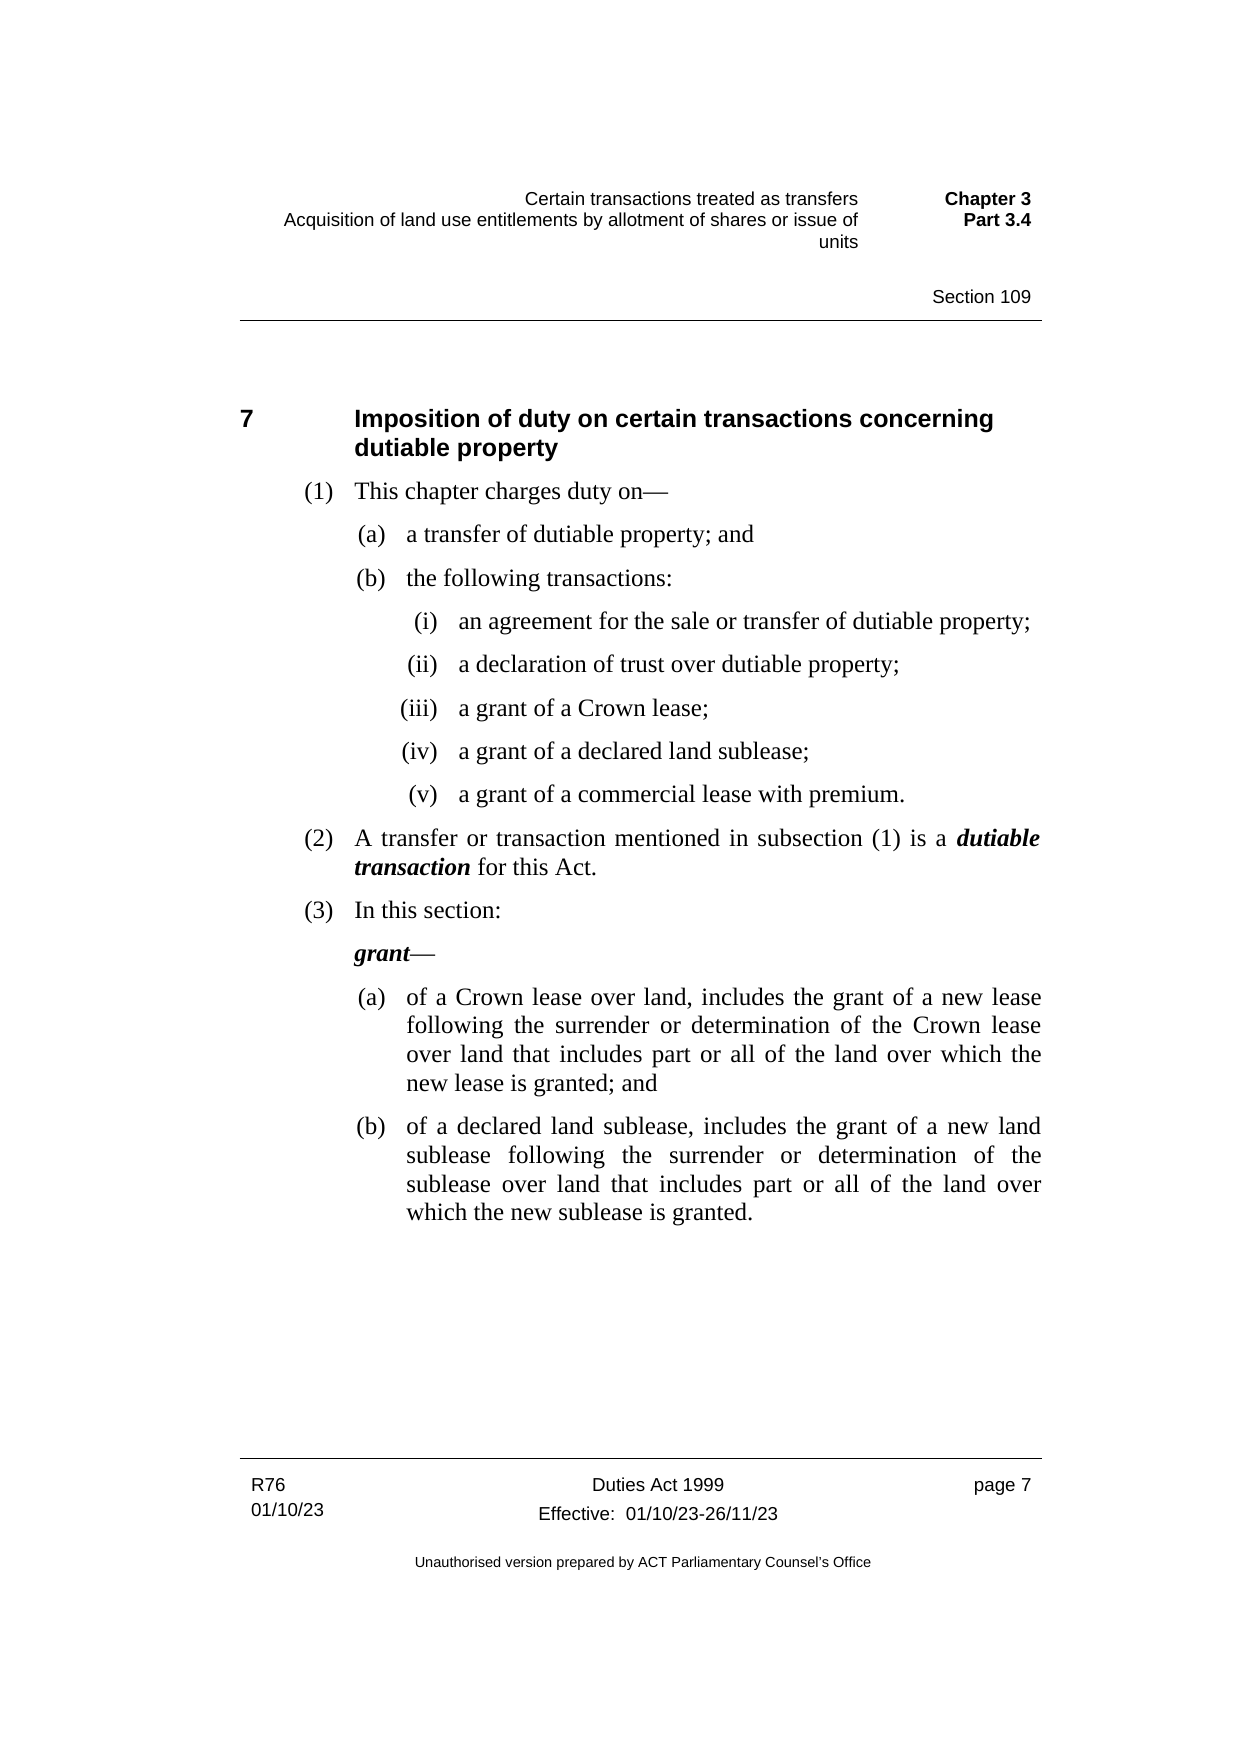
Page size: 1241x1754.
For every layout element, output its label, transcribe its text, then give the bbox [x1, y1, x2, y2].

text 7 Imposition of duty on certain transactions concerning dutiable property [239, 404, 1042, 462]
text (3) In this section: [239, 895, 1042, 924]
text (iv) a grant of a declared land sublease; [239, 736, 1042, 765]
text (1) This chapter charges duty on— [239, 476, 1042, 505]
text (a) of a Crown lease over land, includes the grant of a new lease following the surrender or determination of the Crown lease over land that includes part or all of the land over which the new lease is granted; and [239, 982, 1042, 1097]
text (b) the following transactions: [239, 563, 1042, 592]
text (a) a transfer of dutiable property; and [239, 519, 1042, 548]
text (iii) a grant of a Crown lease; [239, 693, 1042, 722]
text (i) an agreement for the sale or transfer of dutiable property; [239, 606, 1042, 635]
text (2) A transfer or transaction mentioned in subsection (1) is a dutiable transaction for this Act. [239, 823, 1042, 880]
text grant— [354, 938, 1042, 967]
text (v) a grant of a commercial lease with premium. [239, 779, 1042, 808]
text (ii) a declaration of trust over dutiable property; [239, 649, 1042, 678]
text (b) of a declared land sublease, includes the grant of a new land sublease following the surrender or determination of the sublease over land that includes part or all of the land over which the new sublease is granted. [239, 1111, 1042, 1226]
